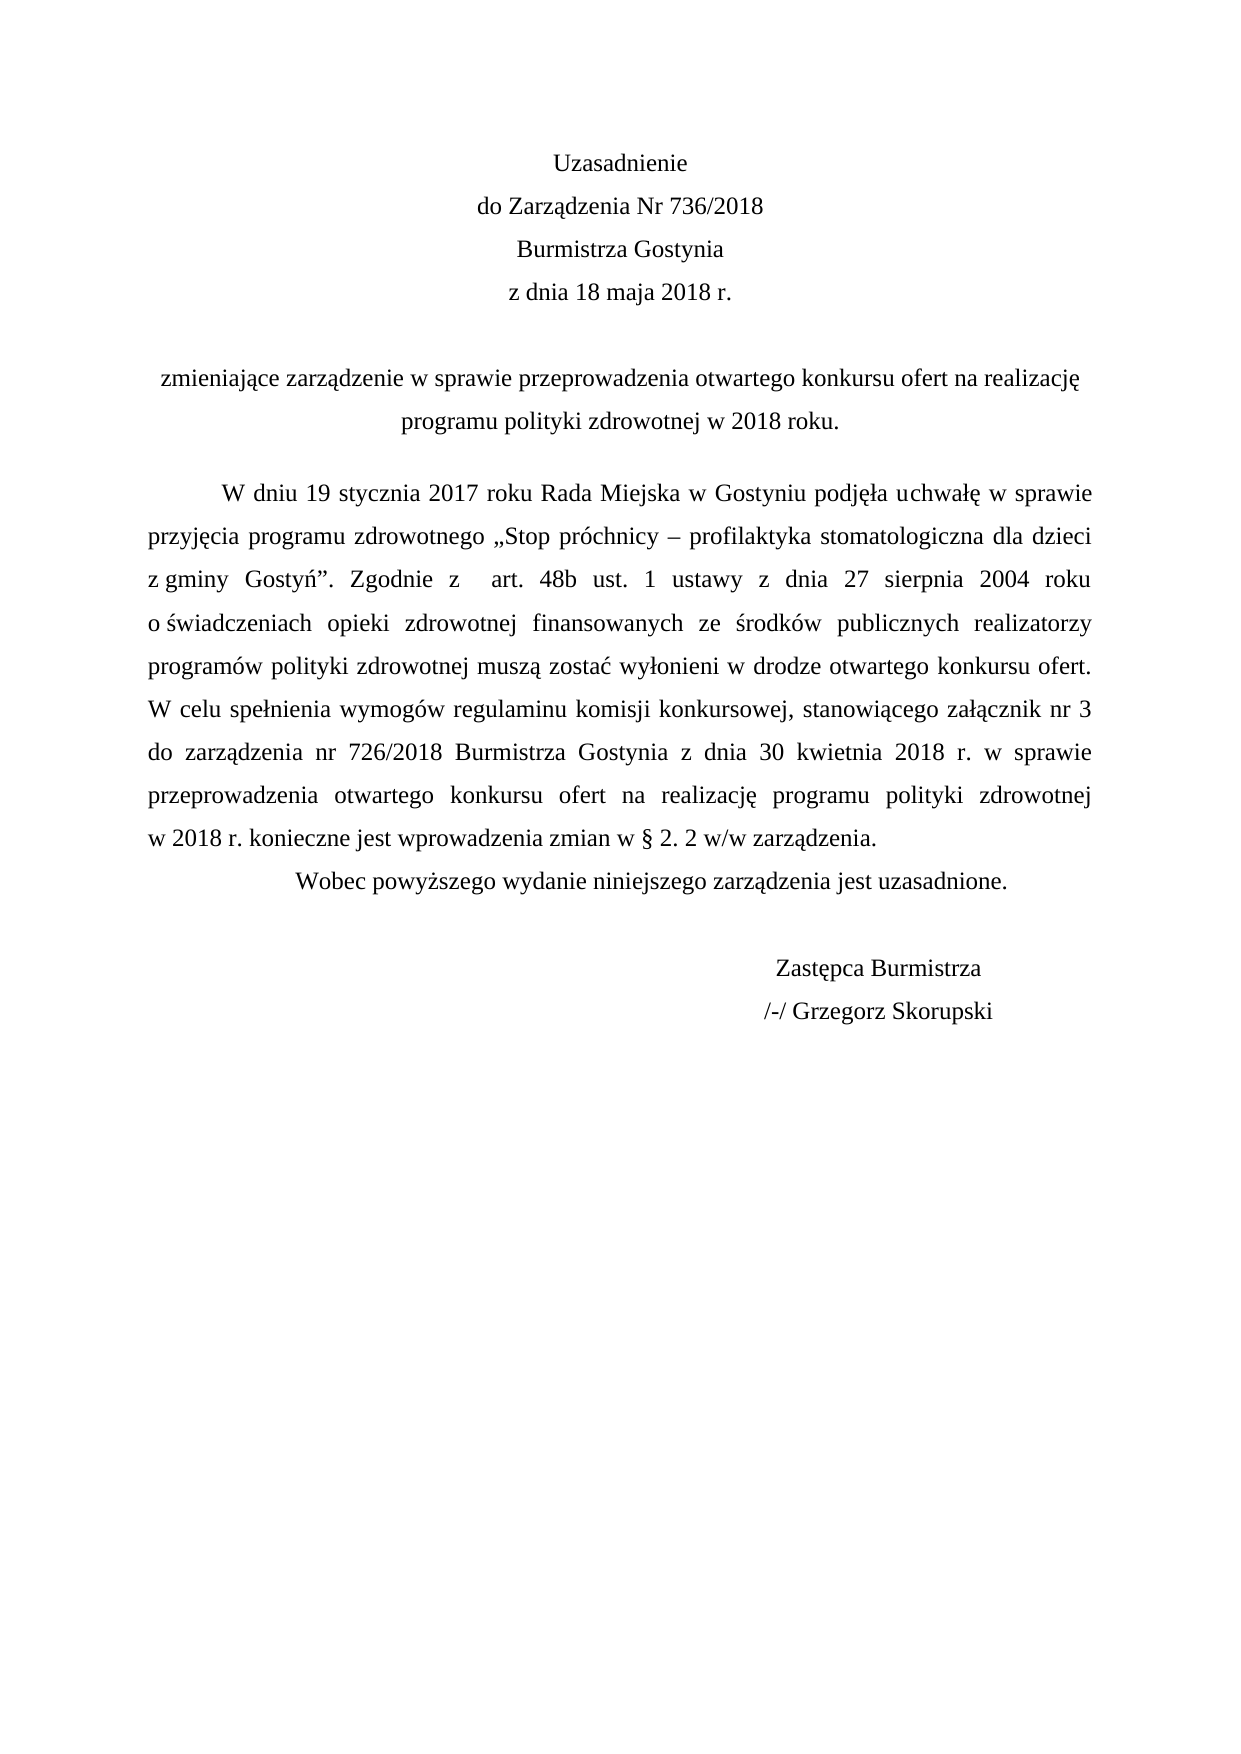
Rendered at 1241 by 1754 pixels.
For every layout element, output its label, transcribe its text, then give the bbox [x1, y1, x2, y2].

title z dnia 18 maja 2018 r. [148, 277, 1093, 306]
text Uzasadnienie [148, 148, 1093, 176]
text Wobec powyższego wydanie niniejszego zarządzenia jest uzasadnione. [221, 866, 1093, 895]
text /-/ Grzegorz Skorupski [664, 996, 1093, 1024]
title do Zarządzenia Nr 736/2018 [148, 191, 1093, 219]
text Zastępca Burmistrza [664, 953, 1093, 981]
text W dniu 19 stycznia 2017 roku Rada Miejska w Gostyniu podjęła uchwałę w sprawie przyjęcia programu zdrowotnego „Stop próchnicy – profilaktyka stomatologiczna dla dzieci z gminy Gostyń”. Zgodnie z art. 48b ust. 1 ustawy z dnia 27 sierpnia 2004 roku o świadczeniach opieki zdrowotnej finansowanych ze środków publicznych realizatorzy programów polityki zdrowotnej muszą zostać wyłonieni w drodze otwartego konkursu ofert. W celu spełnienia wymogów regulaminu komisji konkursowej, stanowiącego załącznik nr 3 do zarządzenia nr 726/2018 Burmistrza Gostynia z dnia 30 kwietnia 2018 r. w sprawie przeprowadzenia otwartego konkursu ofert na realizację programu polityki zdrowotnej w 2018 r. konieczne jest wprowadzenia zmian w § 2. 2 w/w zarządzenia. [148, 478, 1093, 852]
title Burmistrza Gostynia [148, 234, 1093, 263]
title zmieniające zarządzenie w sprawie przeprowadzenia otwartego konkursu ofert na realizację programu polityki zdrowotnej w 2018 roku. [148, 363, 1093, 435]
